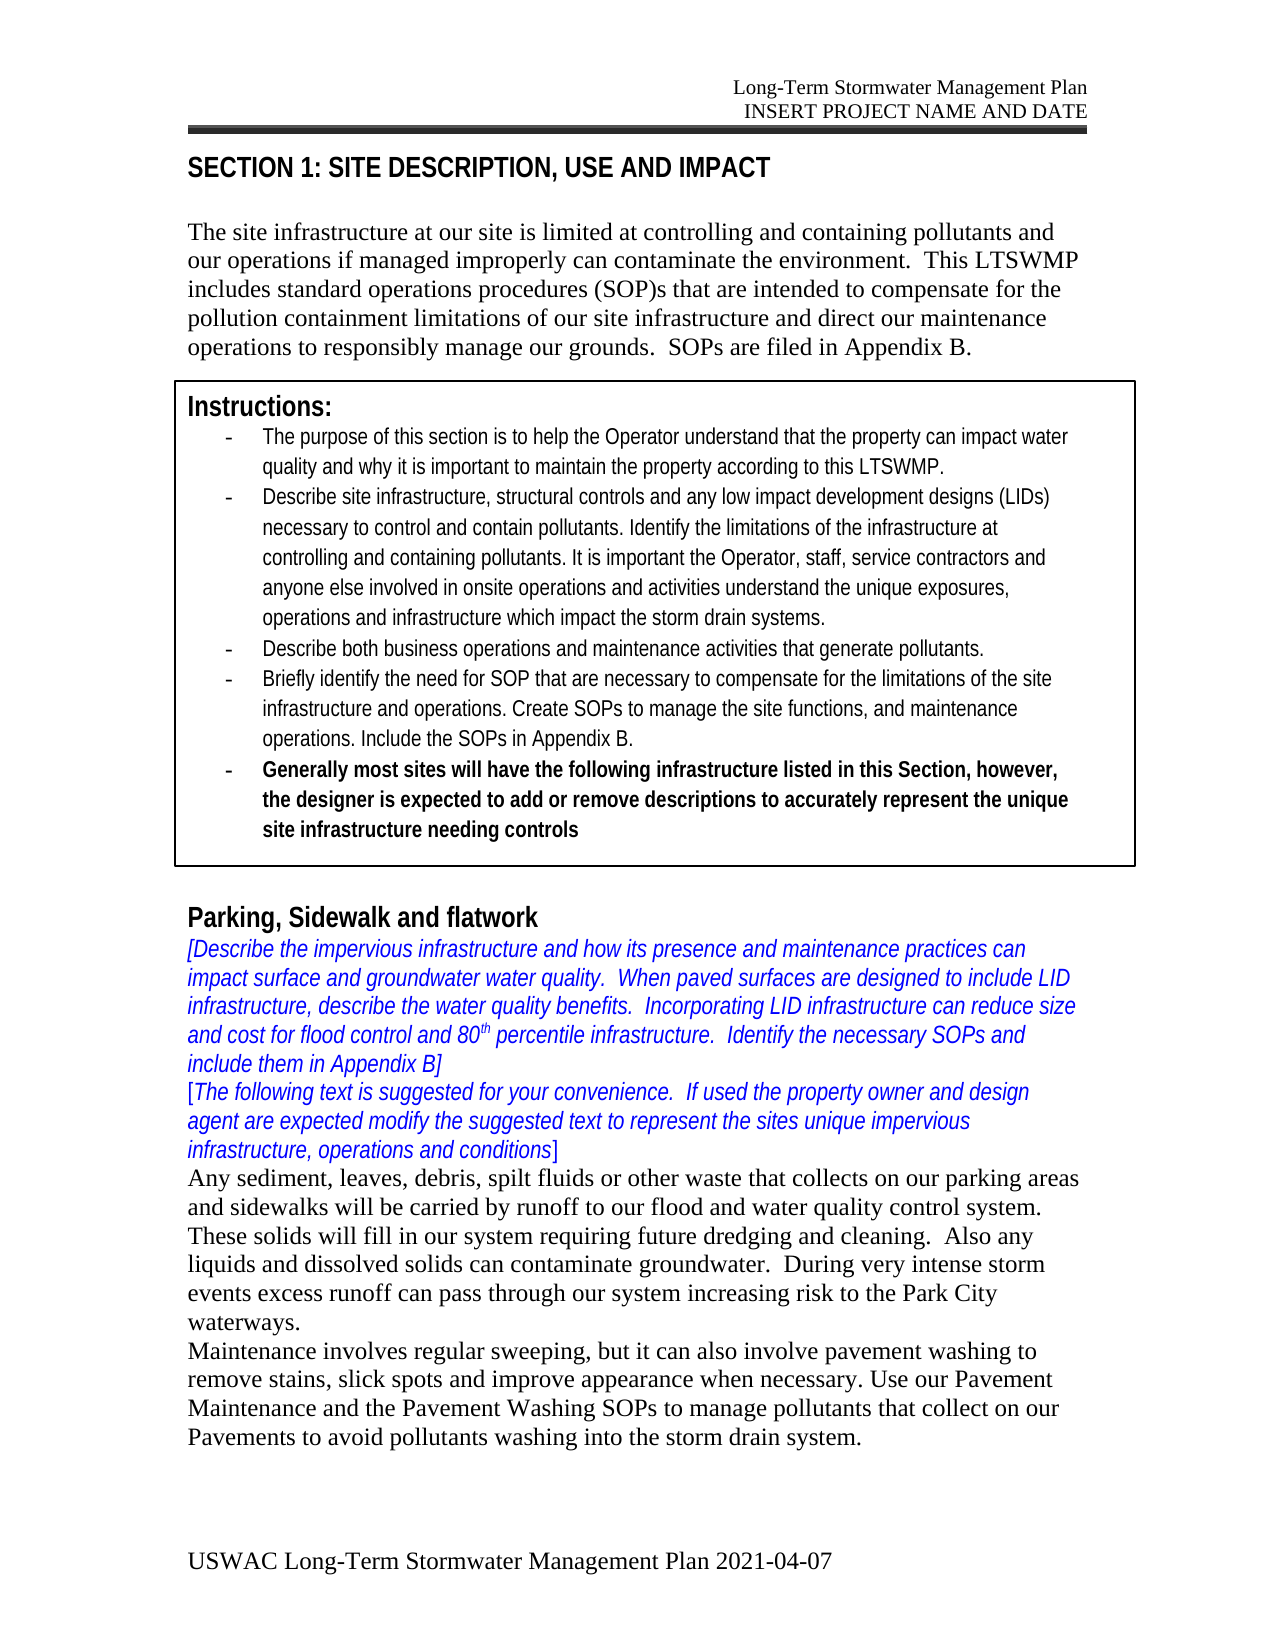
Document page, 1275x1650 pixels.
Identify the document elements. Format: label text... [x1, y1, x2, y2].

text Maintenance and the Pavement Washing SOPs to manage pollutants that collect on our [187, 1393, 1087, 1422]
list The purpose of this section is to help the Operator understand that the property can impact water quality and why it is important to maintain the property according to this LTSWMP. [225, 423, 1087, 479]
text Maintenance involves regular sweeping, but it can also involve pavement washing to [187, 1336, 1087, 1364]
text Parking, Sidewalk and flatwork [187, 901, 1087, 934]
text Pavements to avoid pollutants washing into the storm drain system. [187, 1422, 1087, 1451]
text remove stains, slick spots and improve appearance when necessary. Use our Pavement [187, 1364, 1087, 1393]
text [The following text is suggested for your convenience. If used the property owner and design agent are expected modify the suggested text to represent the sites unique impervious infrastructure, operations and conditions] [187, 1077, 1087, 1163]
text [Describe the impervious infrastructure and how its presence and maintenance practices can impact surface and groundwater water quality. When paved surfaces are designed to include LID infrastructure, describe the water quality benefits. Incorporating LID infrastructure can reduce size and cost for flood control and 80th percentile infrastructure. Identify the necessary SOPs and include them in Appendix B] [187, 934, 1087, 1077]
list Describe site infrastructure, structural controls and any low impact development designs (LIDs) necessary to control and contain pollutants. Identify the limitations of the infrastructure at controlling and containing pollutants. It is important the Operator, staff, service contractors and anyone else involved in onsite operations and activities understand the unique exposures, operations and infrastructure which impact the storm drain systems. [225, 483, 1087, 631]
text The site infrastructure at our site is limited at controlling and containing pollutants and our operations if managed improperly can contaminate the environment. This LTSWMP includes standard operations procedures (SOP)s that are intended to compensate for the pollution containment limitations of our site infrastructure and direct our maintenance operations to responsibly manage our grounds. SOPs are filed in Appendix B. [187, 217, 1087, 361]
list Describe both business operations and maintenance activities that generate pollutants. [225, 634, 1087, 661]
text Any sediment, leaves, debris, spilt fluids or other waste that collects on our parking areas and sidewalks will be carried by runoff to our flood and water quality control system. These solids will fill in our system requiring future dredging and cleaning. Also any liquids and dissolved solids can contaminate groundwater. During very intense storm events excess runoff can pass through our system increasing risk to the Park City waterways. [187, 1163, 1087, 1336]
list Briefly identify the need for SOP that are necessary to compensate for the limitations of the site infrastructure and operations. Create SOPs to manage the site functions, and maintenance operations. Include the SOPs in Appendix B. [225, 665, 1087, 752]
text SECTION 1: SITE DESCRIPTION, USE AND IMPACT [187, 150, 1087, 183]
text Instructions: [187, 389, 1087, 423]
list Generally most sites will have the following infrastructure listed in this Section, however, the designer is expected to add or remove descriptions to accurately represent the unique site infrastructure needing controls [225, 756, 1087, 842]
